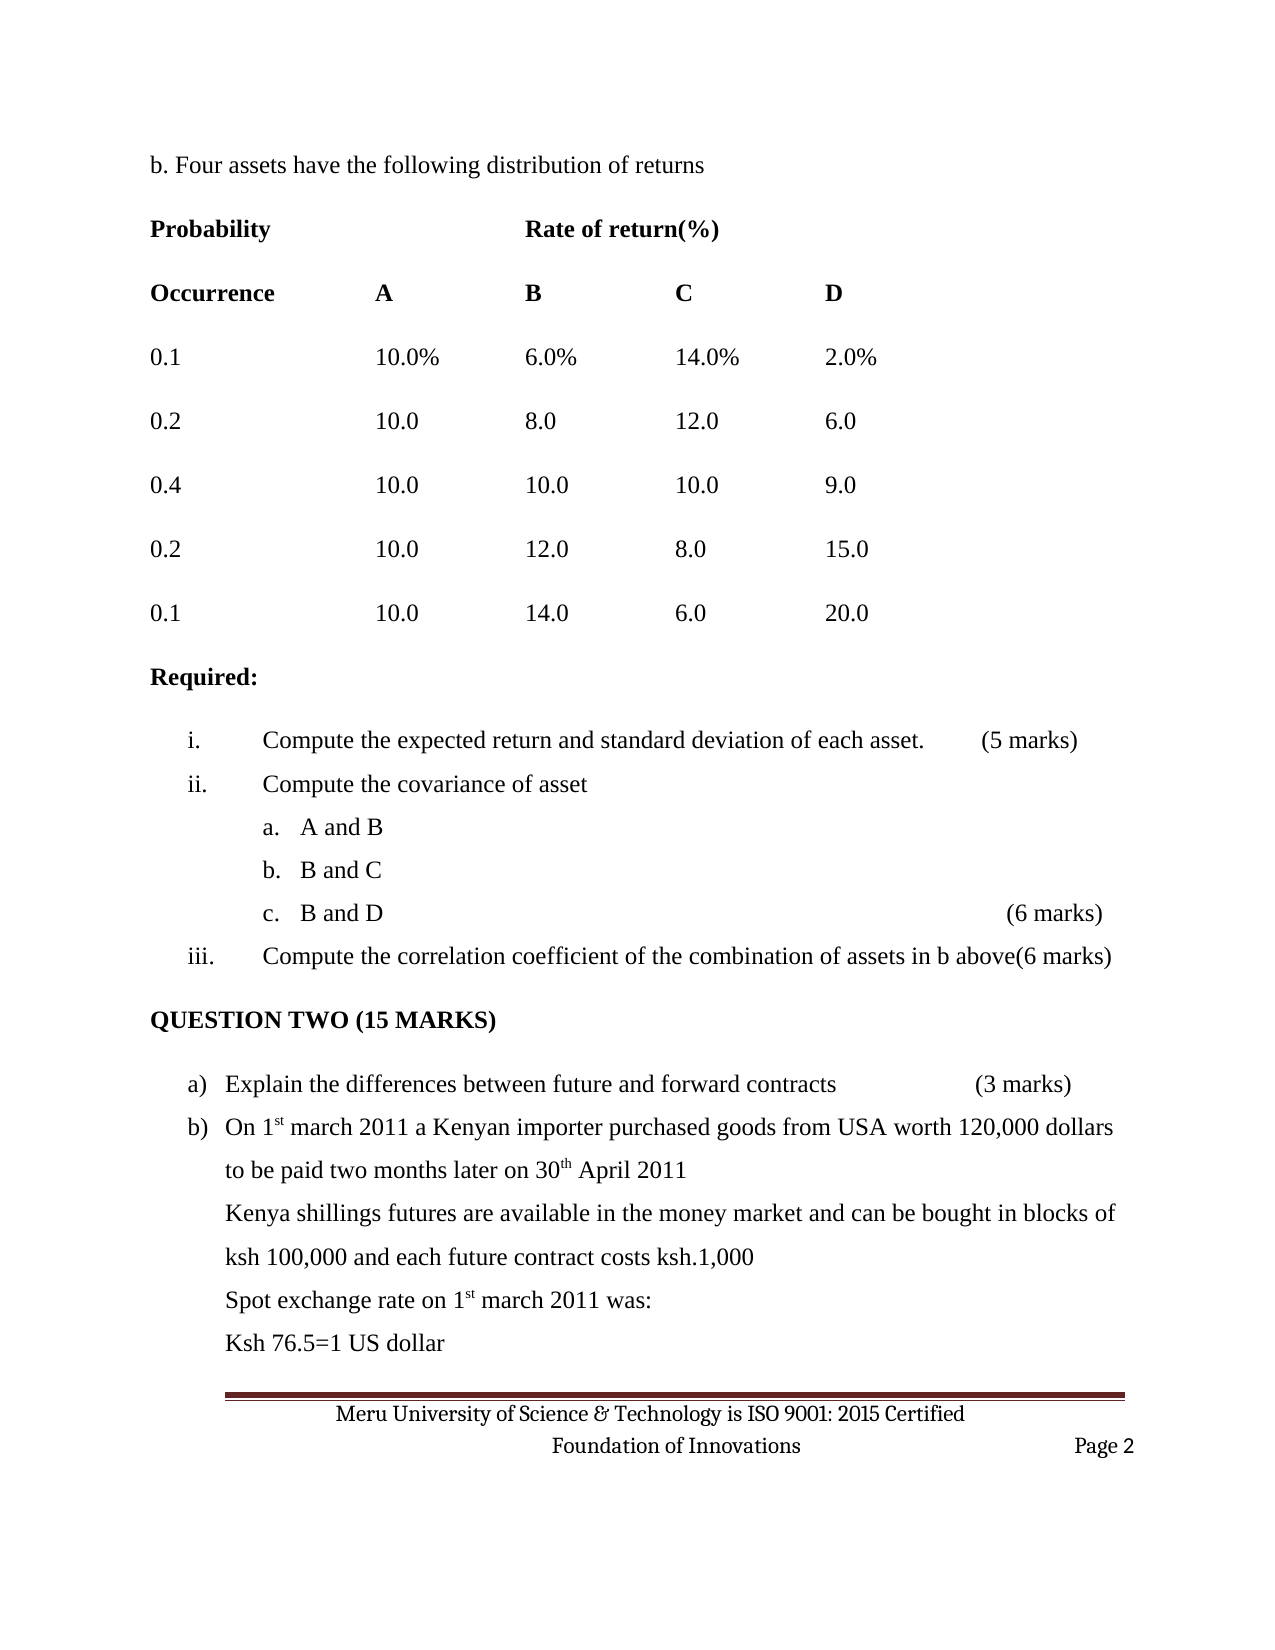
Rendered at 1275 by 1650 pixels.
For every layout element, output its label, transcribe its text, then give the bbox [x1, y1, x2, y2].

text 0.4 10.0 10.0 10.0 9.0 [150, 470, 1125, 498]
list Explain the differences between future and forward contracts (3 marks) [187, 1069, 1125, 1098]
text 0.1 10.0 14.0 6.0 20.0 [150, 598, 1125, 626]
text Foundation of Innovations Page 2 [225, 1422, 1125, 1459]
list Kenya shillings futures are available in the money market and can be bought in blocks of ksh 100,000 and each future contract costs ksh.1,000 [225, 1198, 1125, 1270]
list Compute the covariance of asset [187, 769, 1125, 797]
text Occurrence A B C D [150, 278, 1125, 307]
text 0.2 10.0 8.0 12.0 6.0 [150, 406, 1125, 434]
text QUESTION TWO (15 MARKS) [150, 1005, 1125, 1034]
list Ksh 76.5=1 US dollar [225, 1328, 1125, 1357]
list A and B [262, 812, 1125, 841]
list On 1st march 2011 a Kenyan importer purchased goods from USA worth 120,000 dollars to be paid two months later on 30th April 2011 [187, 1112, 1125, 1184]
list B and C [262, 855, 1125, 884]
list Spot exchange rate on 1st march 2011 was: [225, 1285, 1125, 1313]
text Probability Rate of return(%) [150, 214, 1125, 243]
list Compute the expected return and standard deviation of each asset. (5 marks) [187, 726, 1125, 754]
list B and D (6 marks) [262, 898, 1125, 927]
text Required: [150, 662, 1125, 690]
text b. Four assets have the following distribution of returns [150, 150, 1125, 179]
list Compute the correlation coefficient of the combination of assets in b above(6 marks) [187, 941, 1125, 970]
text 0.1 10.0% 6.0% 14.0% 2.0% [150, 342, 1125, 371]
text Meru University of Science & Technology is ISO 9001: 2015 Certified [225, 1401, 1125, 1422]
text 0.2 10.0 12.0 8.0 15.0 [150, 534, 1125, 562]
